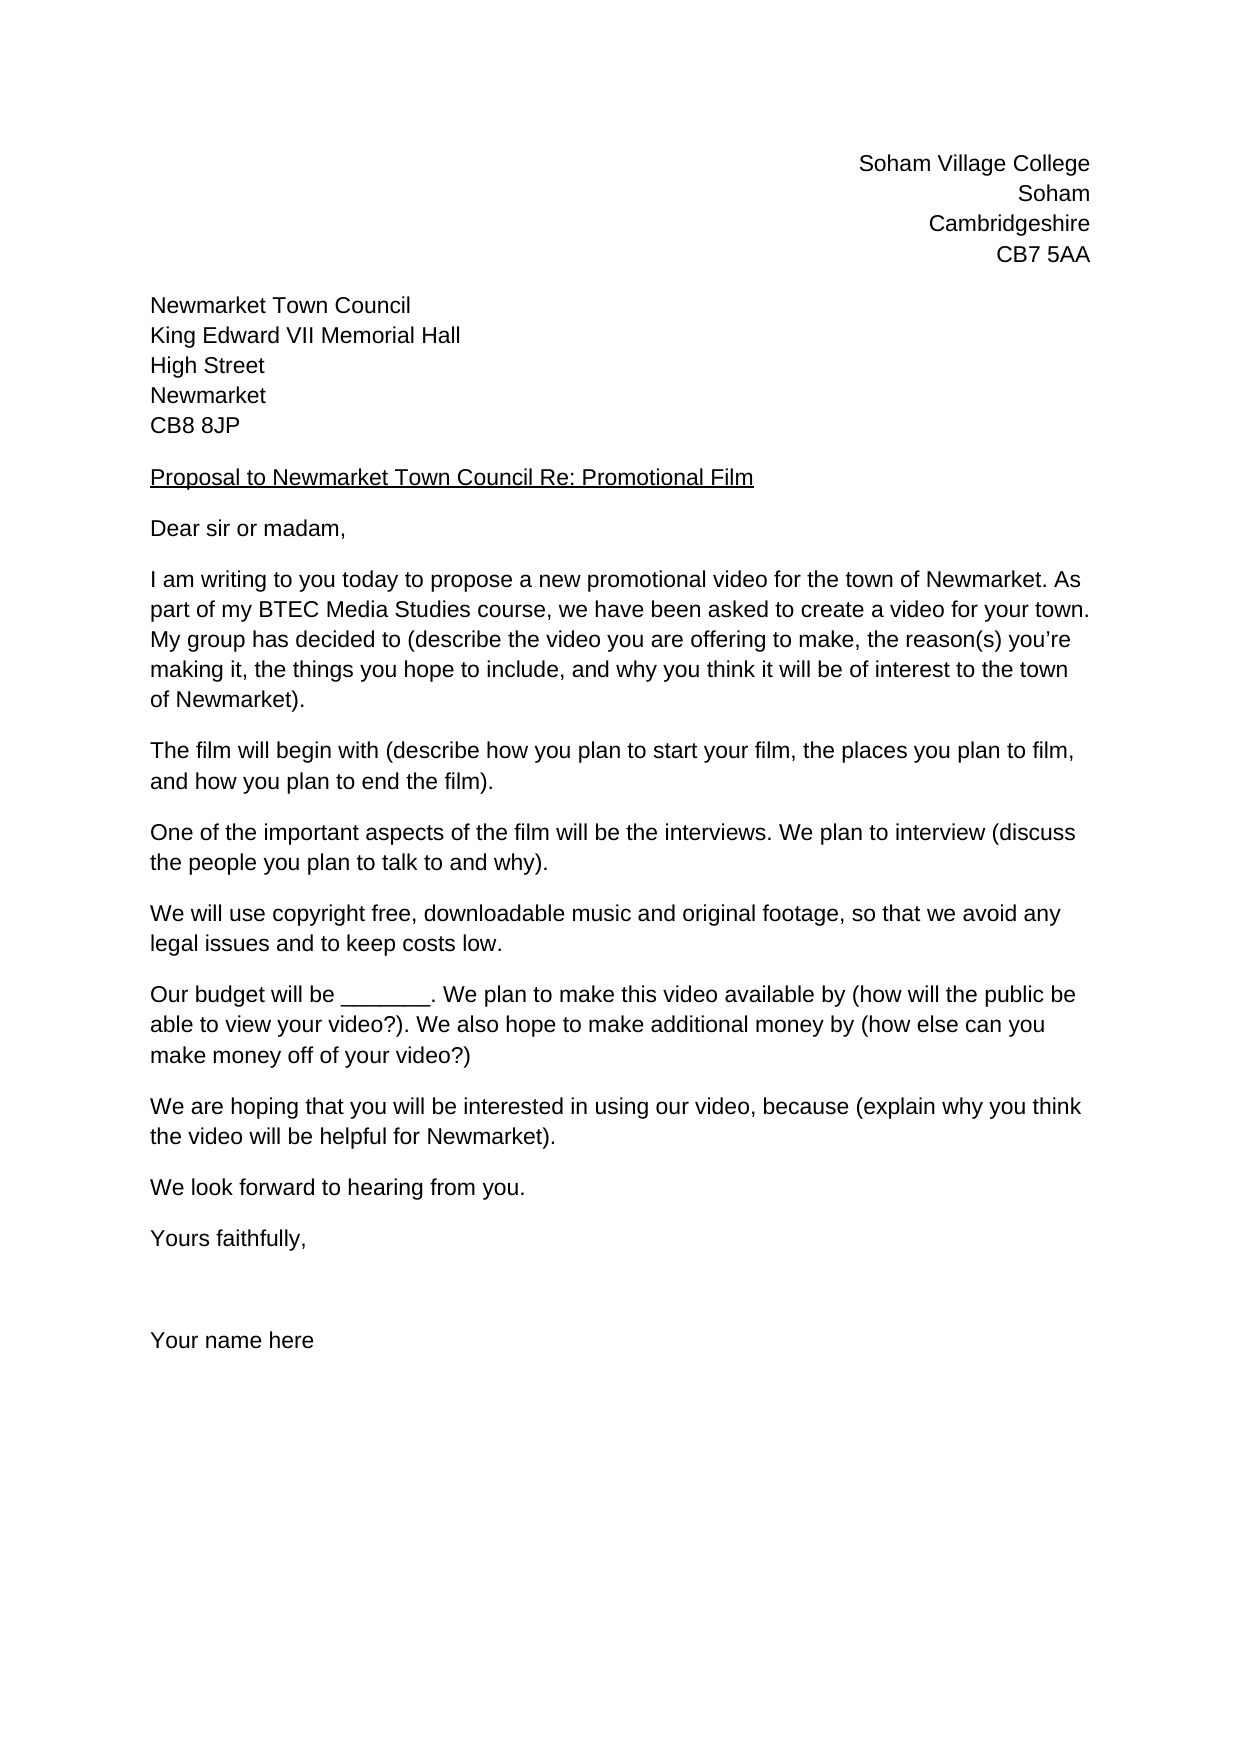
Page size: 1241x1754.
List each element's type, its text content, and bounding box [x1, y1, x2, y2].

text I am writing to you today to propose a new promotional video for the town of Newmarket. As part of my BTEC Media Studies course, we have been asked to create a video for your town. My group has decided to (describe the video you are offering to make, the reason(s) you’re making it, the things you hope to include, and why you think it will be of interest to the town of Newmarket). [150, 566, 1090, 713]
text We are hoping that you will be interested in using our video, because (explain why you think the video will be helpful for Newmarket). [150, 1093, 1090, 1149]
text Your name here [150, 1327, 1090, 1353]
text One of the important aspects of the film will be the interviews. We plan to interview (discuss the people you plan to talk to and why). [150, 819, 1090, 875]
text Newmarket Town Council King Edward VII Memorial Hall High Street Newmarket CB8 8JP [150, 292, 1090, 439]
text Proposal to Newmarket Town Council Re: Promotional Film [150, 463, 1090, 490]
text We will use copyright free, downloadable music and original footage, so that we avoid any legal issues and to keep costs low. [150, 900, 1090, 957]
text Our budget will be _______. We plan to make this video available by (how will the public be able to view your video?). We also hope to make additional money by (how else can you make money off of your video?) [150, 981, 1090, 1068]
text Yours faithfully, [150, 1225, 1090, 1251]
text The film will begin with (describe how you plan to start your film, the places you plan to film, and how you plan to end the film). [150, 737, 1090, 794]
text Dear sir or madam, [150, 514, 1090, 541]
text Soham Village College Soham Cambridgeshire CB7 5AA [150, 150, 1090, 267]
text We look forward to hearing from you. [150, 1174, 1090, 1200]
